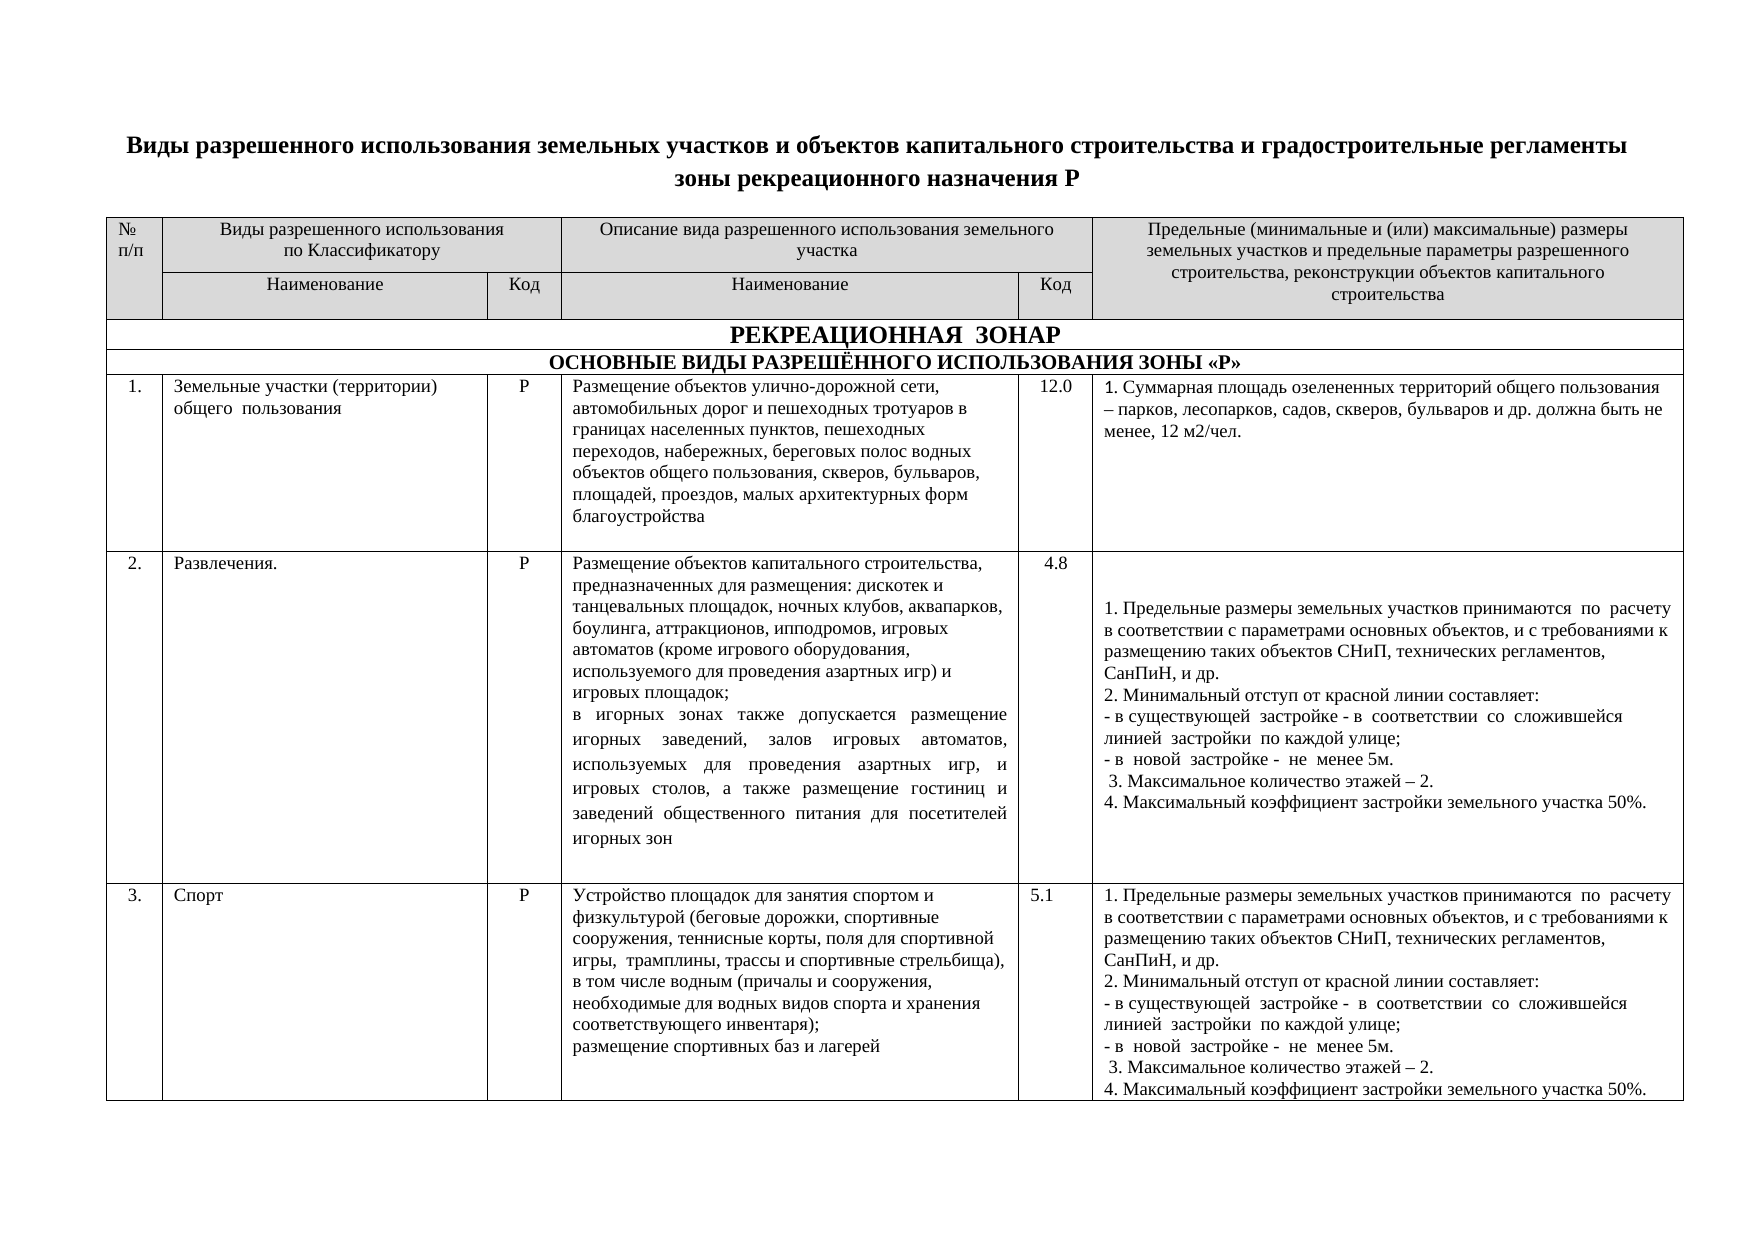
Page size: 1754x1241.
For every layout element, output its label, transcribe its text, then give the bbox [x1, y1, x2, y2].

table_cell Устройство площадок для занятия спортом и физкультурой (беговые дорожки, спортивные сооружения, теннисные корты, поля для спортивной игры, трамплины, трассы и спортивные стрельбища), в том числе водным (причалы и сооружения, необходимые для водных видов спорта и хранения соответствующего инвентаря); размещение спортивных баз и лагерей [562, 884, 1018, 1099]
table_cell Код [488, 273, 561, 319]
table_cell 4.8 [1019, 552, 1092, 883]
table_cell 5.1 [1019, 884, 1092, 1099]
table_header Предельные (минимальные и (или) максимальные) размеры земельных участков и предельные параметры разрешенного строительства, реконструкции объектов капитального строительства [1093, 218, 1683, 319]
table_cell Размещение объектов улично-дорожной сети, автомобильных дорог и пешеходных тротуаров в границах населенных пунктов, пешеходных переходов, набережных, береговых полос водных объектов общего пользования, скверов, бульваров, площадей, проездов, малых архитектурных форм благоустройства [562, 375, 1018, 551]
table_cell Р [488, 375, 561, 551]
table_cell Р [488, 884, 561, 1099]
text Виды разрешенного использования земельных участков и объектов капитального строительства и градостроительные регламенты зоны рекреационного назначения Р [118, 130, 1636, 192]
table_header № п/п [107, 218, 162, 319]
table_cell 1. [107, 375, 162, 551]
table_header Описание вида разрешенного использования земельного участка [562, 218, 1092, 272]
table_cell Размещение объектов капитального строительства, предназначенных для размещения: дискотек и танцевальных площадок, ночных клубов, аквапарков, боулинга, аттракционов, ипподромов, игровых автоматов (кроме игрового оборудования, используемого для проведения азартных игр) и игровых площадок; в игорных зонах также допускается размещение игорных заведений, залов игровых автоматов, используемых для проведения азартных игр, и игровых столов, а также размещение гостиниц и заведений общественного питания для посетителей игорных зон [562, 552, 1018, 883]
table_cell РЕКРЕАЦИОННАЯ ЗОНАР [107, 320, 1683, 349]
table_cell Р [488, 552, 561, 883]
table_cell Спорт [163, 884, 487, 1099]
table_cell 12.0 [1019, 375, 1092, 551]
table_cell Земельные участки (территории) общего пользования [163, 375, 487, 551]
table_cell Развлечения. [163, 552, 487, 883]
table_cell 2. [107, 552, 162, 883]
table_cell Наименование [562, 273, 1018, 319]
table_cell ОСНОВНЫЕ ВИДЫ РАЗРЕШЁННОГО ИСПОЛЬЗОВАНИЯ ЗОНЫ «Р» [107, 350, 1683, 374]
table_cell 3. [107, 884, 162, 1099]
table_cell Код [1019, 273, 1092, 319]
table_cell Наименование [163, 273, 487, 319]
table_cell 1. Суммарная площадь озелененных территорий общего пользования – парков, лесопарков, садов, скверов, бульваров и др. должна быть не менее, 12 м2/чел. [1093, 375, 1683, 551]
table_header Виды разрешенного использования по Классификатору [163, 218, 561, 272]
